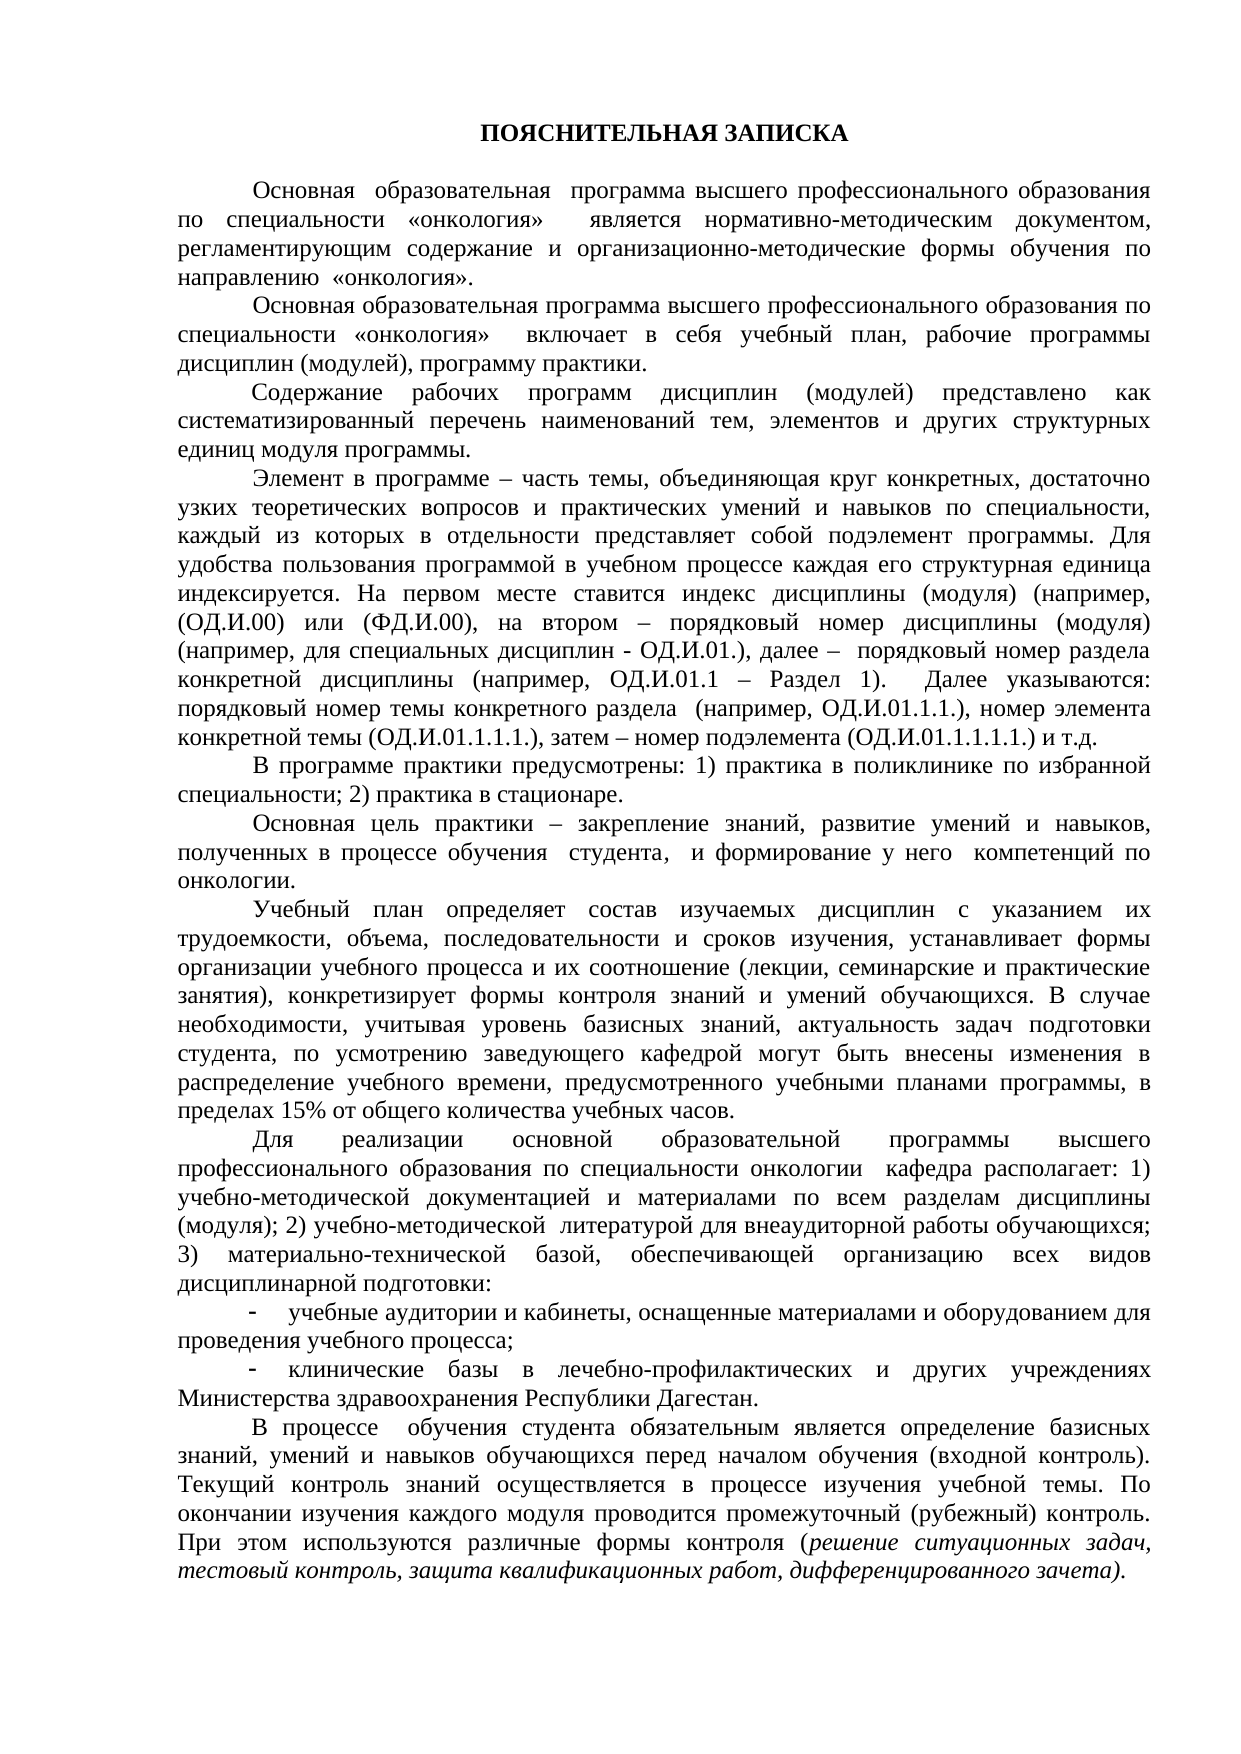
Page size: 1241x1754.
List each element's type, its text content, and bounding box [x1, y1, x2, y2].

list клинические базы в лечебно-профилактических и других учреждениях Министерства здравоохранения Республики Дагестан. [177, 1354, 1152, 1412]
text Элемент в программе – часть темы, объединяющая круг конкретных, достаточно узких теоретических вопросов и практических умений и навыков по специальности, каждый из которых в отдельности представляет собой подэлемент программы. Для удобства пользования программой в учебном процессе каждая его структурная единица индексируется. На первом месте ставится индекс дисциплины (модуля) (например, (ОД.И.00) или (ФД.И.00), на втором – порядковый номер дисциплины (модуля) (например, для специальных дисциплин - ОД.И.01.), далее – порядковый номер раздела конкретной дисциплины (например, ОД.И.01.1 – Раздел 1). Далее указываются: порядковый номер темы конкретного раздела (например, ОД.И.01.1.1.), номер элемента конкретной темы (ОД.И.01.1.1.1.), затем – номер подэлемента (ОД.И.01.1.1.1.1.) и т.д. [177, 463, 1152, 751]
text Основная образовательная программа высшего профессионального образования по специальности «онкология» является нормативно-методическим документом, регламентирующим содержание и организационно-методические формы обучения по направлению «онкология». [177, 176, 1152, 291]
text Содержание рабочих программ дисциплин (модулей) представлено как систематизированный перечень наименований тем, элементов и других структурных единиц модуля программы. [177, 377, 1152, 463]
text В процессе обучения студента обязательным является определение базисных знаний, умений и навыков обучающихся перед началом обучения (входной контроль). Текущий контроль знаний осуществляется в процессе изучения учебной темы. По окончании изучения каждого модуля проводится промежуточный (рубежный) контроль. При этом используются различные формы контроля (решение ситуационных задач, тестовый контроль, защита квалификационных работ, дифференцированного зачета). [177, 1412, 1152, 1584]
text Для реализации основной образовательной программы высшего профессионального образования по специальности онкологии кафедра располагает: 1) учебно-методической документацией и материалами по всем разделам дисциплины (модуля); 2) учебно-методической литературой для внеаудиторной работы обучающихся; 3) материально-технической базой, обеспечивающей организацию всех видов дисциплинарной подготовки: [177, 1124, 1152, 1297]
text ПОЯСНИТЕЛЬНАЯ ЗАПИСКА [177, 118, 1152, 147]
text Учебный план определяет состав изучаемых дисциплин с указанием их трудоемкости, объема, последовательности и сроков изучения, устанавливает формы организации учебного процесса и их соотношение (лекции, семинарские и практические занятия), конкретизирует формы контроля знаний и умений обучающихся. В случае необходимости, учитывая уровень базисных знаний, актуальность задач подготовки студента, по усмотрению заведующего кафедрой могут быть внесены изменения в распределение учебного времени, предусмотренного учебными планами программы, в пределах 15% от общего количества учебных часов. [177, 894, 1152, 1124]
text В программе практики предусмотрены: 1) практика в поликлинике по избранной специальности; 2) практика в стационаре. [177, 751, 1152, 808]
list учебные аудитории и кабинеты, оснащенные материалами и оборудованием для проведения учебного процесса; [177, 1297, 1152, 1354]
text Основная образовательная программа высшего профессионального образования по специальности «онкология» включает в себя учебный план, рабочие программы дисциплин (модулей), программу практики. [177, 291, 1152, 377]
text Основная цель практики – закрепление знаний, развитие умений и навыков, полученных в процессе обучения студента, и формирование у него компетенций по онкологии. [177, 808, 1152, 894]
